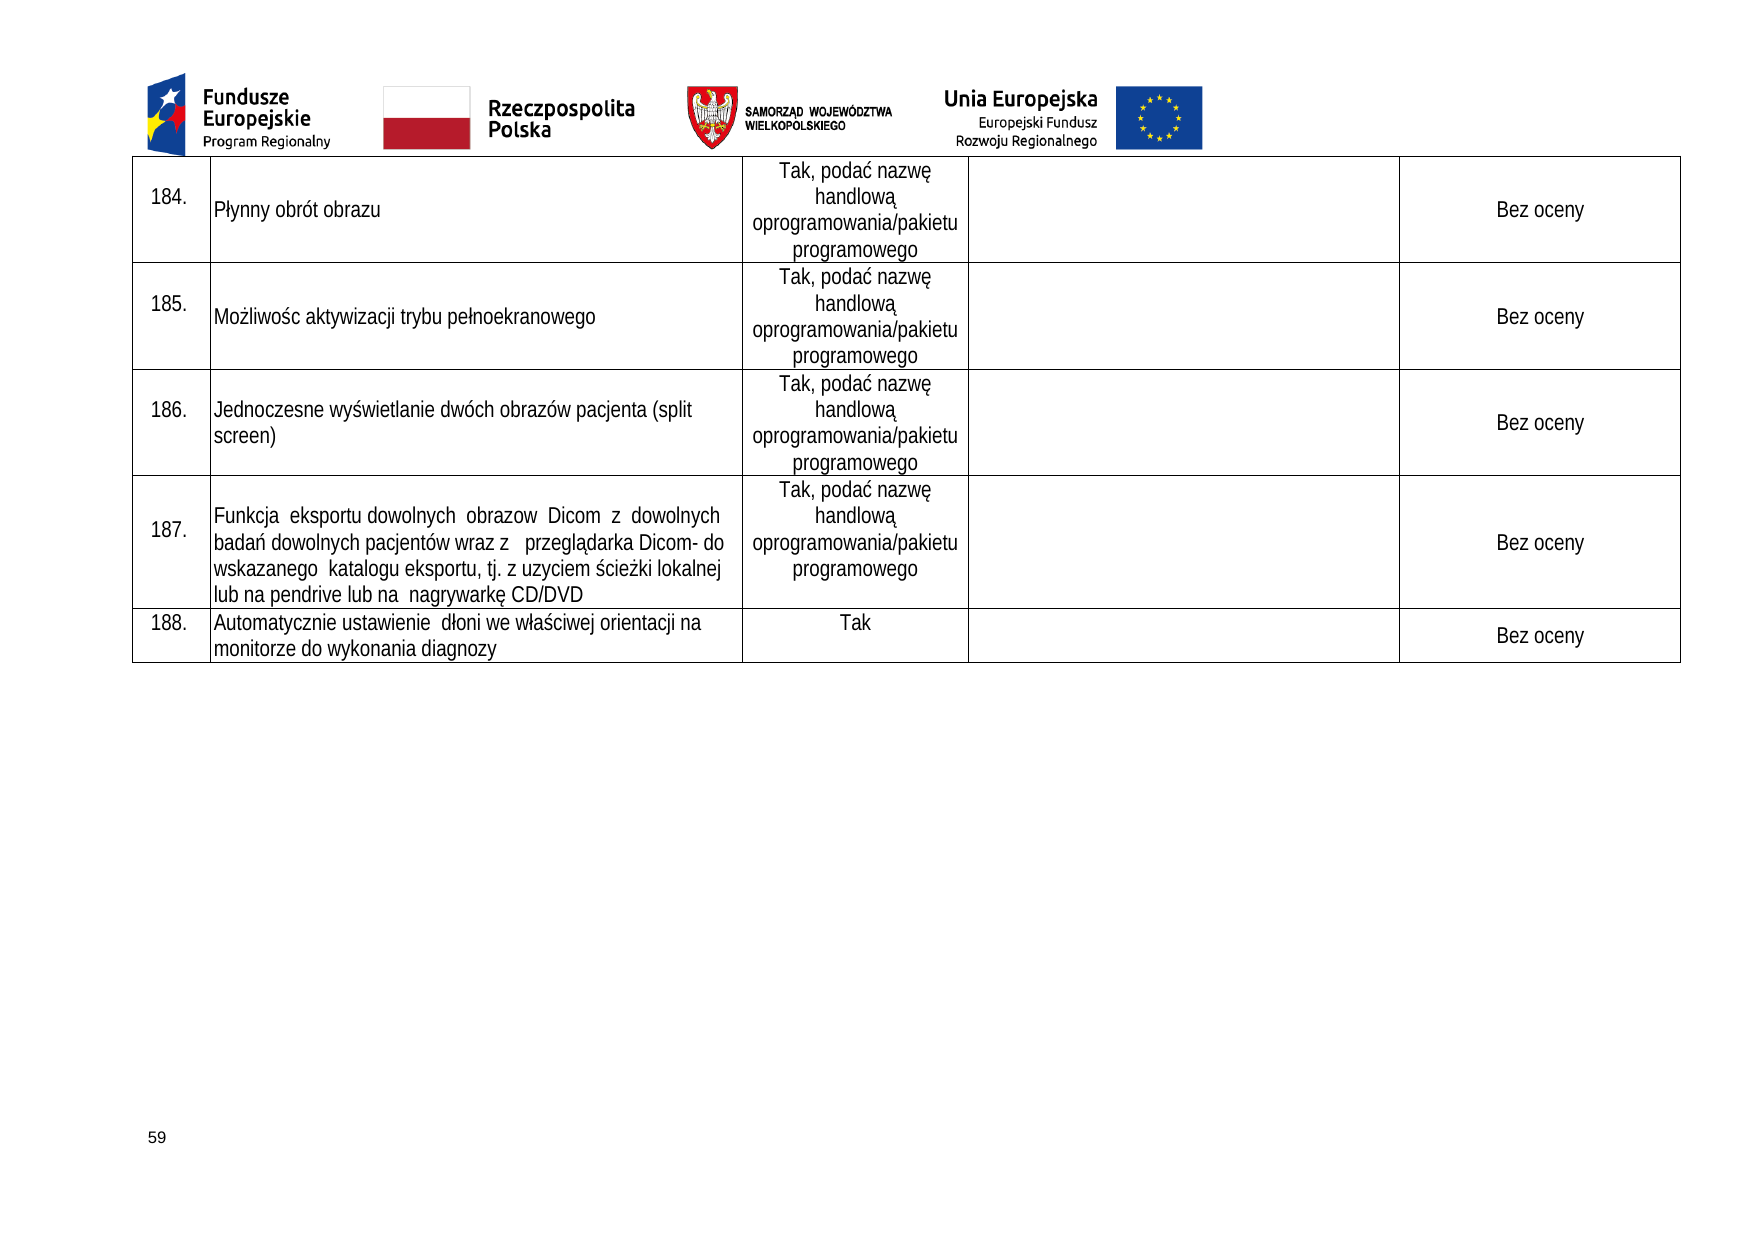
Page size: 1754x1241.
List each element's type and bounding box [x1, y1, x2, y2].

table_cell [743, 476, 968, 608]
picture [147, 73, 1203, 156]
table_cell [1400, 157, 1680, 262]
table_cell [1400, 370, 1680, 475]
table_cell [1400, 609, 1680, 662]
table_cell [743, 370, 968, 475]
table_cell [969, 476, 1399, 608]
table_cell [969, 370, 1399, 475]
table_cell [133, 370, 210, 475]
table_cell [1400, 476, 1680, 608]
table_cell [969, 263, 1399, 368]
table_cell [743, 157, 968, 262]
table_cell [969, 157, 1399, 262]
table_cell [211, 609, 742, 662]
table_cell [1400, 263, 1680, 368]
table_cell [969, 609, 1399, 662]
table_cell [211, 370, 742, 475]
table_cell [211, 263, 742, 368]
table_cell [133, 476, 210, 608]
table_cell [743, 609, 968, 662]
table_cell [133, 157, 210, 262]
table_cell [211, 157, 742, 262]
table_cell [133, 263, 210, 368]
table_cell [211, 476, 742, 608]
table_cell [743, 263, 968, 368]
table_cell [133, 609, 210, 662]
